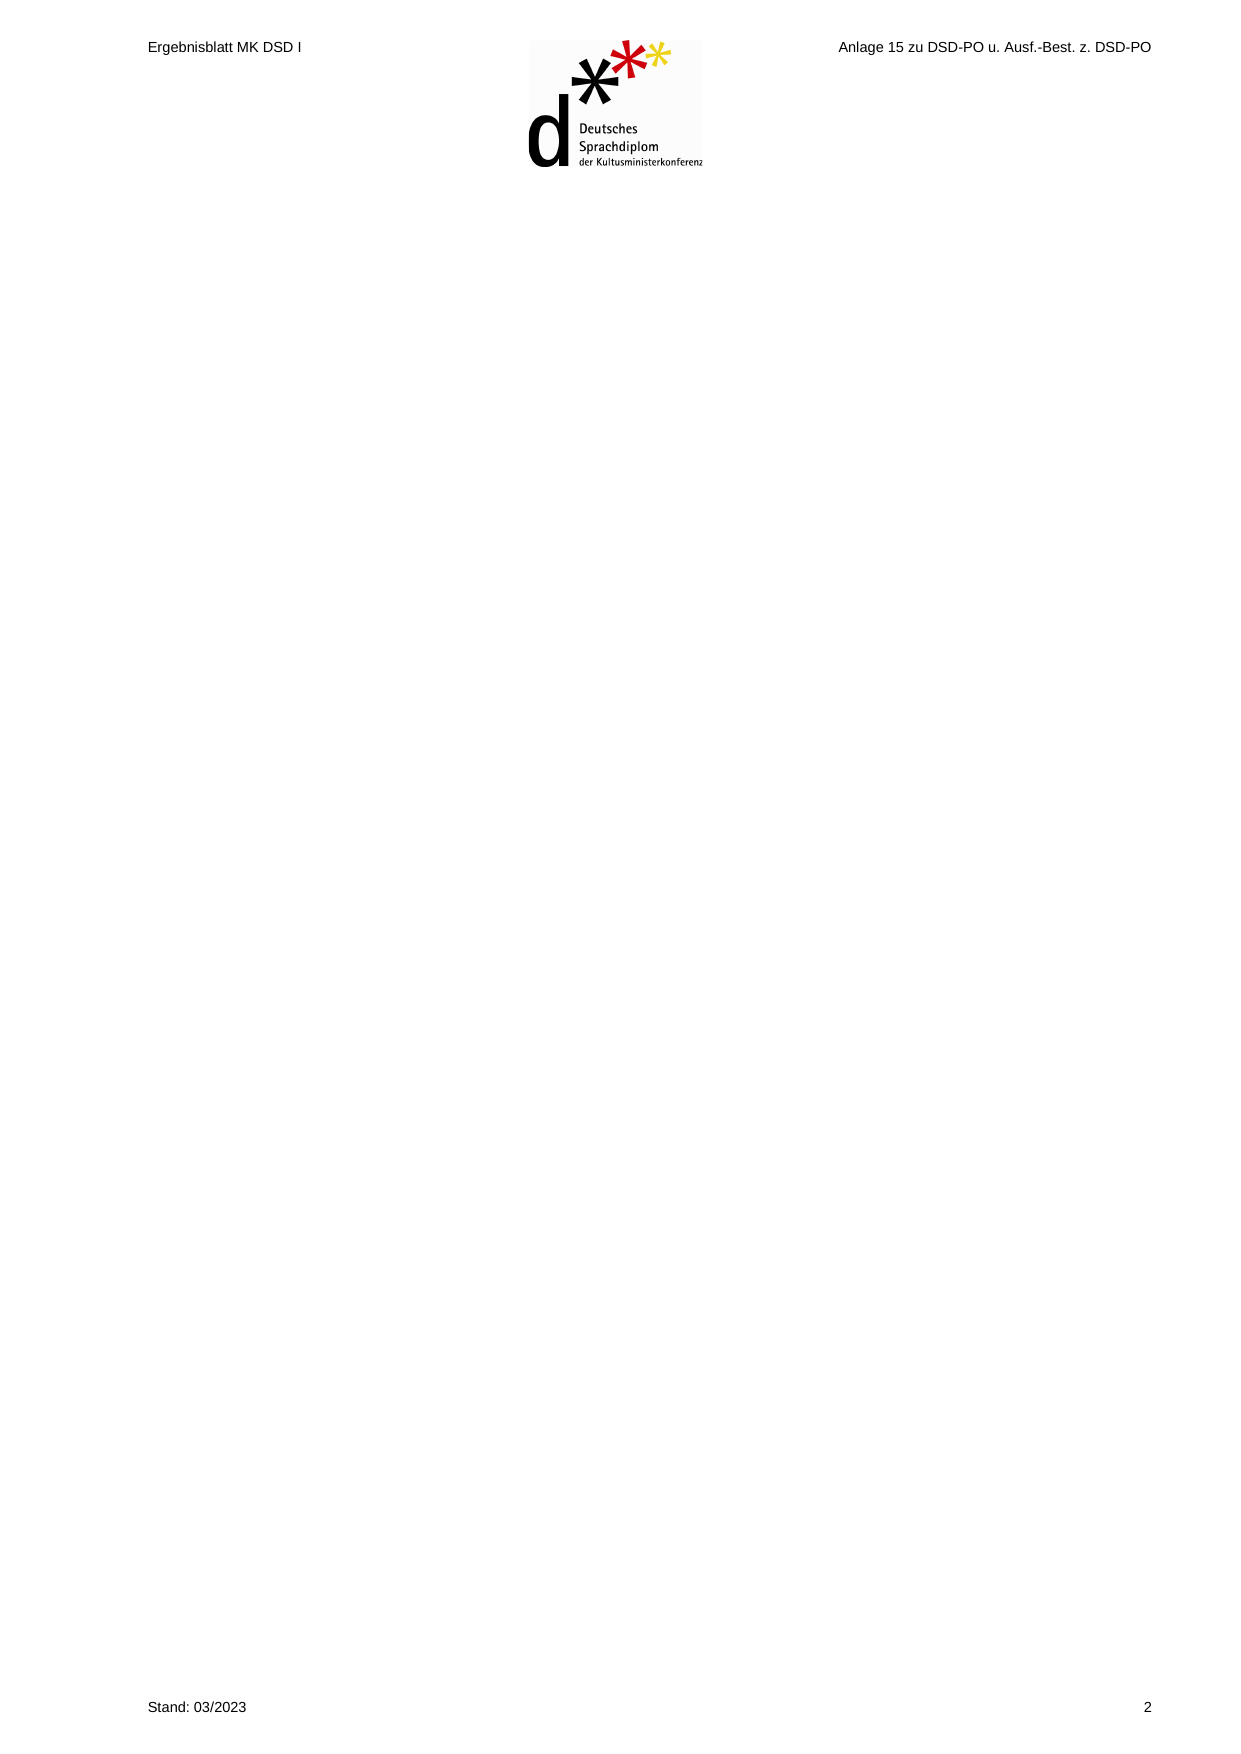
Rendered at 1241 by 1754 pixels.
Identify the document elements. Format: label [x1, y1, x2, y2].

picture [528, 40, 703, 167]
